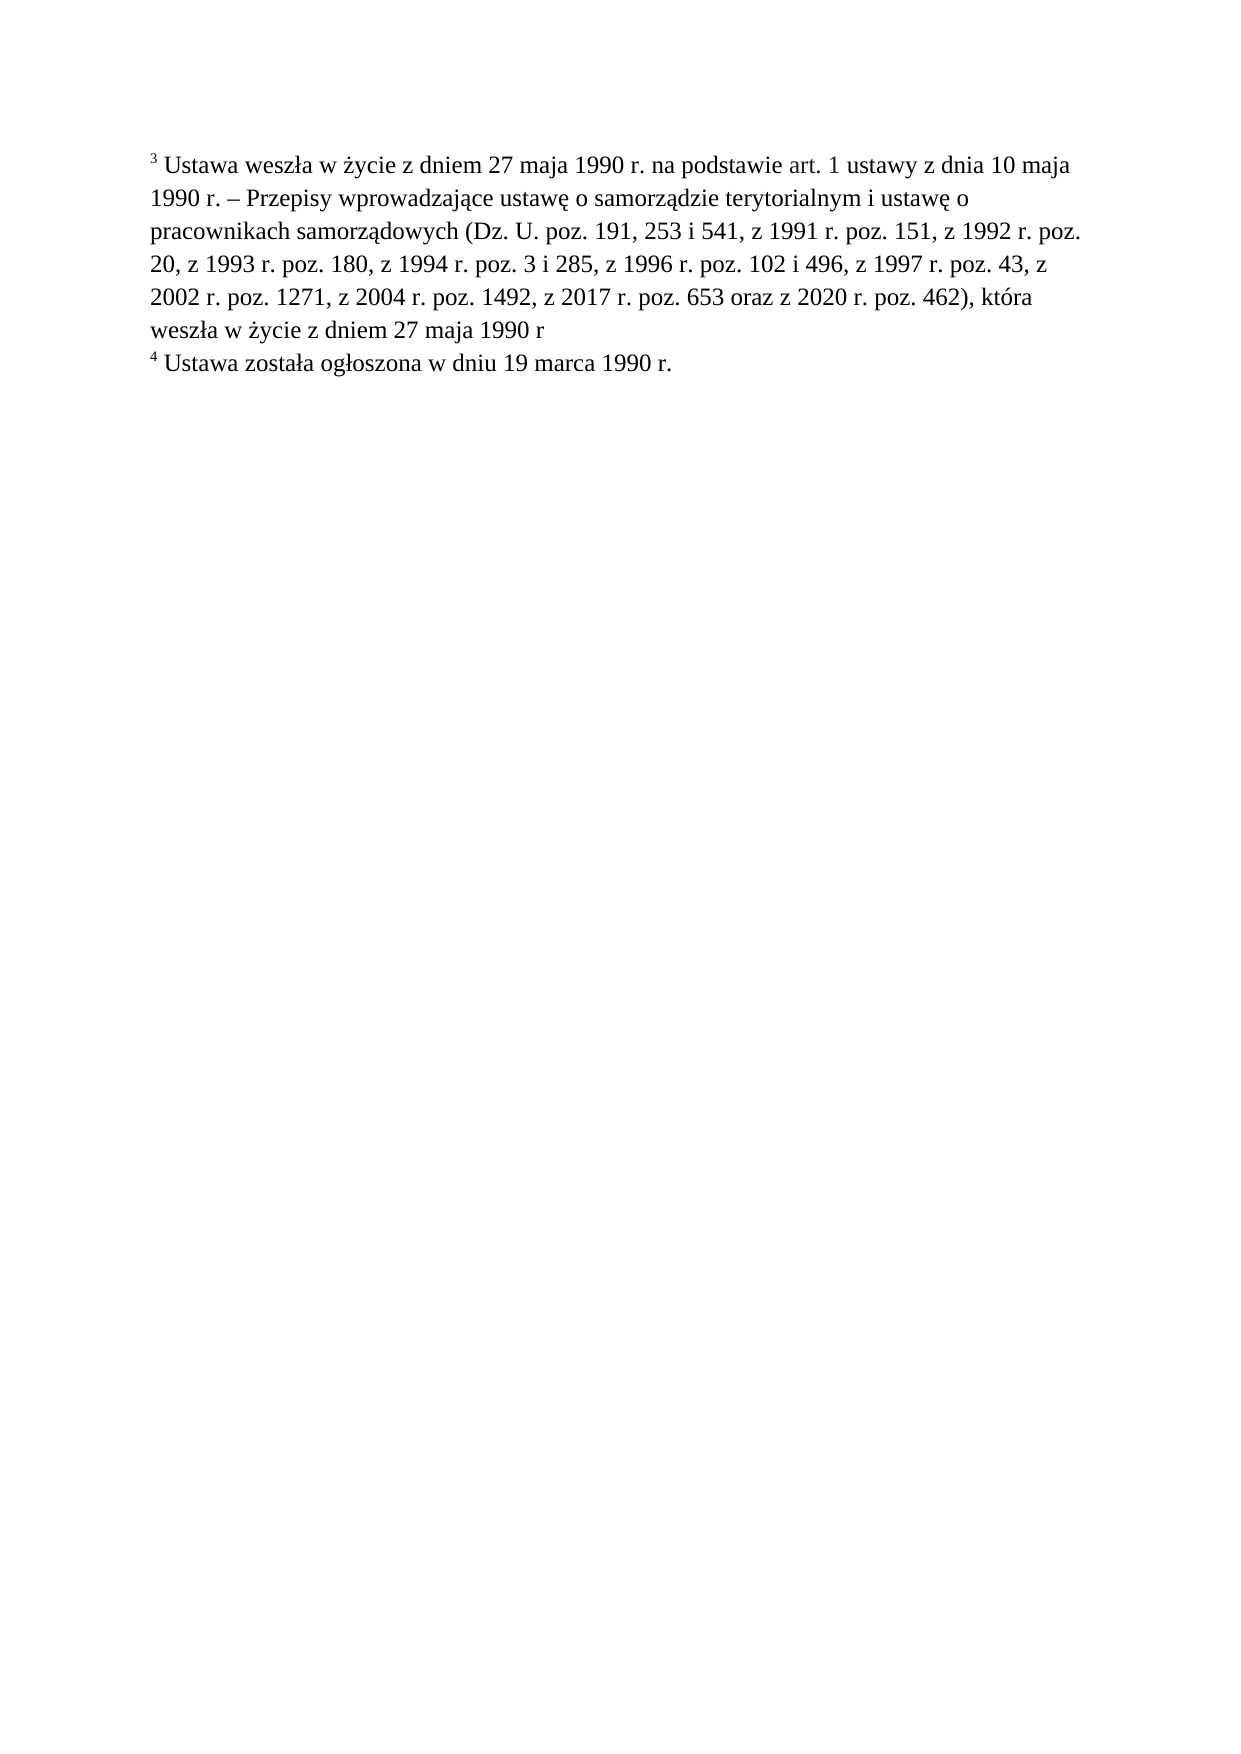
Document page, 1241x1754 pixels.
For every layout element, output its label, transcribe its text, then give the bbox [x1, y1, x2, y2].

text 3 Ustawa weszła w życie z dniem 27 maja 1990 r. na podstawie art. 1 ustawy z dnia 10 maja 1990 r. – Przepisy wprowadzające ustawę o samorządzie terytorialnym i ustawę o pracownikach samorządowych (Dz. U. poz. 191, 253 i 541, z 1991 r. poz. 151, z 1992 r. poz. 20, z 1993 r. poz. 180, z 1994 r. poz. 3 i 285, z 1996 r. poz. 102 i 496, z 1997 r. poz. 43, z 2002 r. poz. 1271, z 2004 r. poz. 1492, z 2017 r. poz. 653 oraz z 2020 r. poz. 462), która weszła w życie z dniem 27 maja 1990 r [150, 150, 1090, 344]
text 4 Ustawa została ogłoszona w dniu 19 marca 1990 r. [150, 348, 1090, 377]
